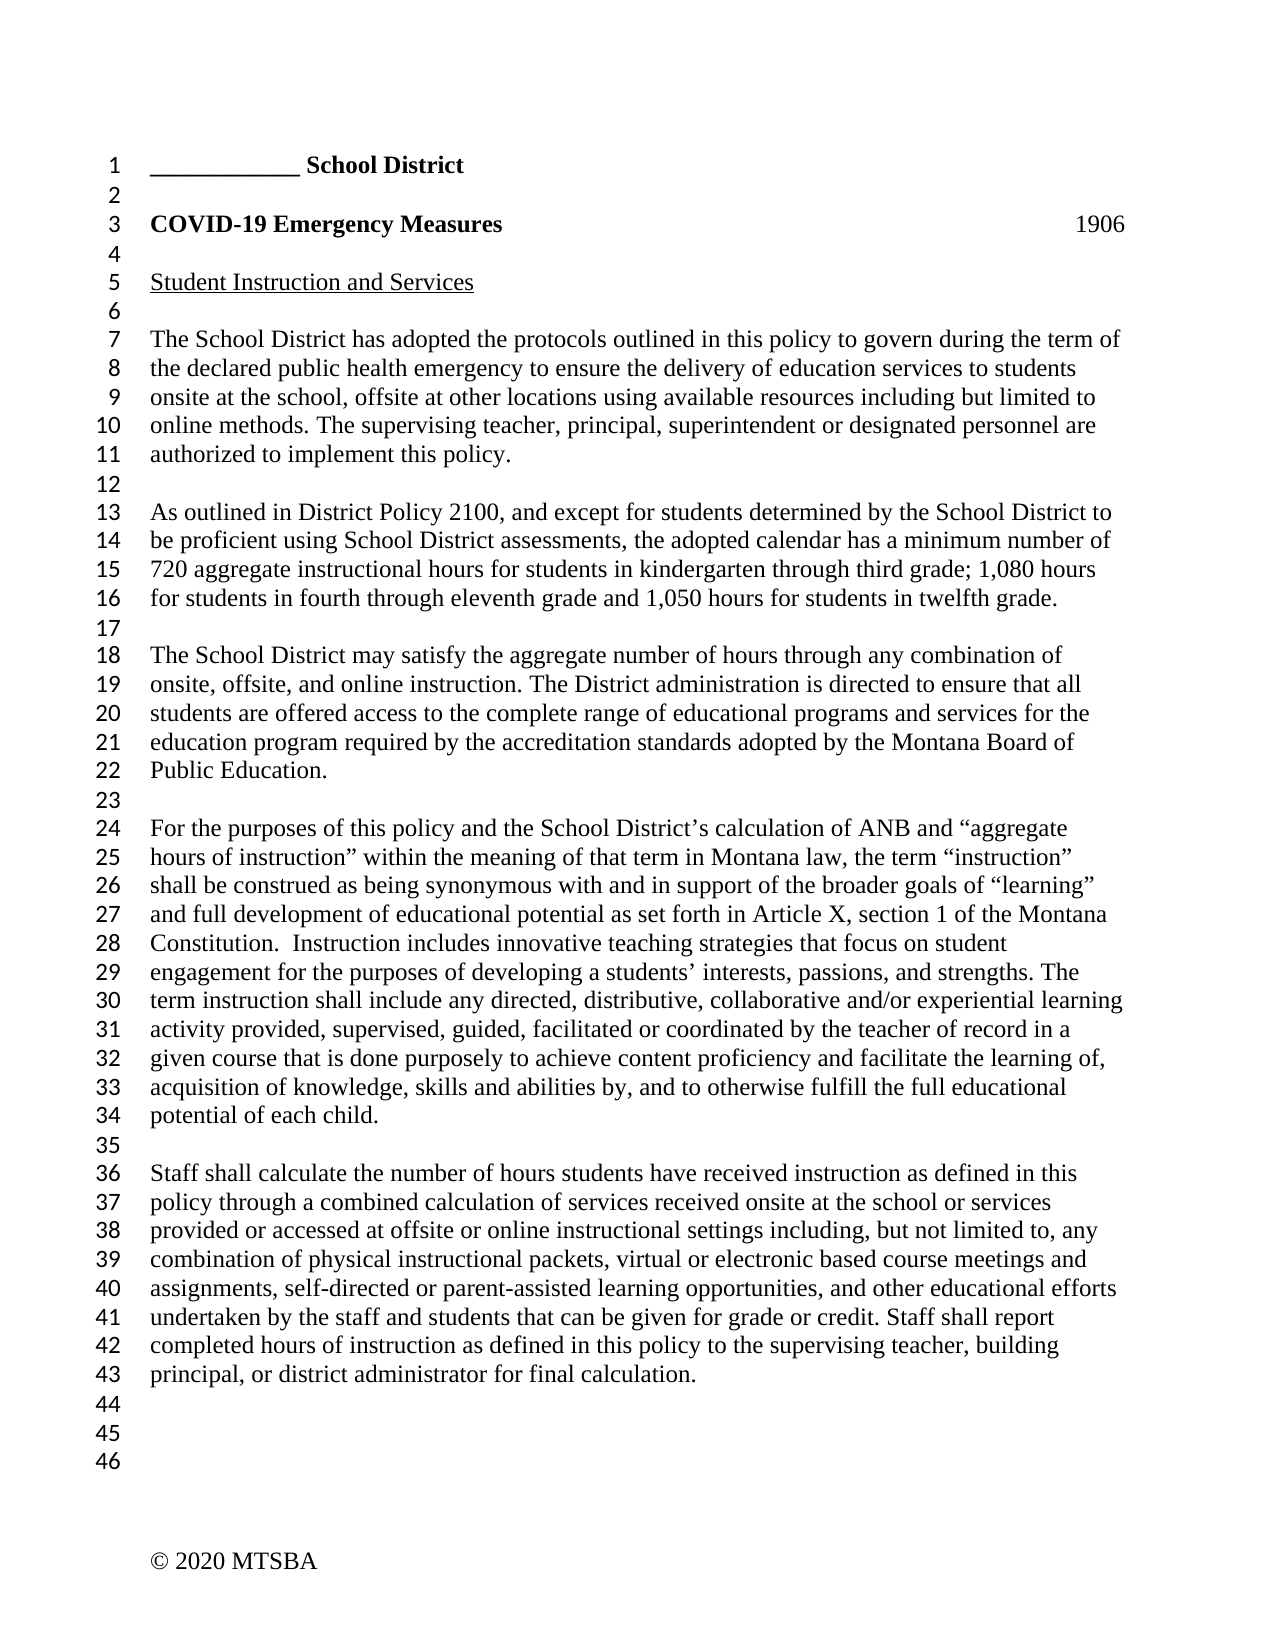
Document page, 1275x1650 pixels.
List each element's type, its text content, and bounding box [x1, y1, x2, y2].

text Staff shall calculate the number of hours students have received instruction as defined in this policy through a combined calculation of services received onsite at the school or services provided or accessed at offsite or online instructional settings including, but not limited to, any combination of physical instructional packets, virtual or electronic based course meetings and assignments, self-directed or parent-assisted learning opportunities, and other educational efforts undertaken by the staff and students that can be given for grade or credit. Staff shall report completed hours of instruction as defined in this policy to the supervising teacher, building principal, or district administrator for final calculation. [150, 1158, 1125, 1388]
text ____________ School District [150, 150, 1125, 179]
text As outlined in District Policy 2100, and except for students determined by the School District to be proficient using School District assessments, the adopted calendar has a minimum number of 720 aggregate instructional hours for students in kindergarten through third grade; 1,080 hours for students in fourth through eleventh grade and 1,050 hours for students in twelfth grade. [150, 497, 1125, 612]
text COVID-19 Emergency Measures 1906 [150, 209, 1125, 238]
text Student Instruction and Services [150, 267, 1125, 296]
text For the purposes of this policy and the School District’s calculation of ANB and “aggregate hours of instruction” within the meaning of that term in Montana law, the term “instruction” shall be construed as being synonymous with and in support of the broader goals of “learning” and full development of educational potential as set forth in Article X, section 1 of the Montana Constitution. Instruction includes innovative teaching strategies that focus on student engagement for the purposes of developing a students’ interests, passions, and strengths. The term instruction shall include any directed, distributive, collaborative and/or experiential learning activity provided, supervised, guided, facilitated or coordinated by the teacher of record in a given course that is done purposely to achieve content proficiency and facilitate the learning of, acquisition of knowledge, skills and abilities by, and to otherwise fulfill the full educational potential of each child. [150, 813, 1125, 1129]
text The School District may satisfy the aggregate number of hours through any combination of onsite, offsite, and online instruction. The District administration is directed to ensure that all students are offered access to the complete range of educational programs and services for the education program required by the accreditation standards adopted by the Montana Board of Public Education. [150, 641, 1125, 784]
text The School District has adopted the protocols outlined in this policy to govern during the term of the declared public health emergency to ensure the delivery of education services to students onsite at the school, offsite at other locations using available resources including but limited to online methods. The supervising teacher, principal, superintendent or designated personnel are authorized to implement this policy. [150, 324, 1125, 468]
